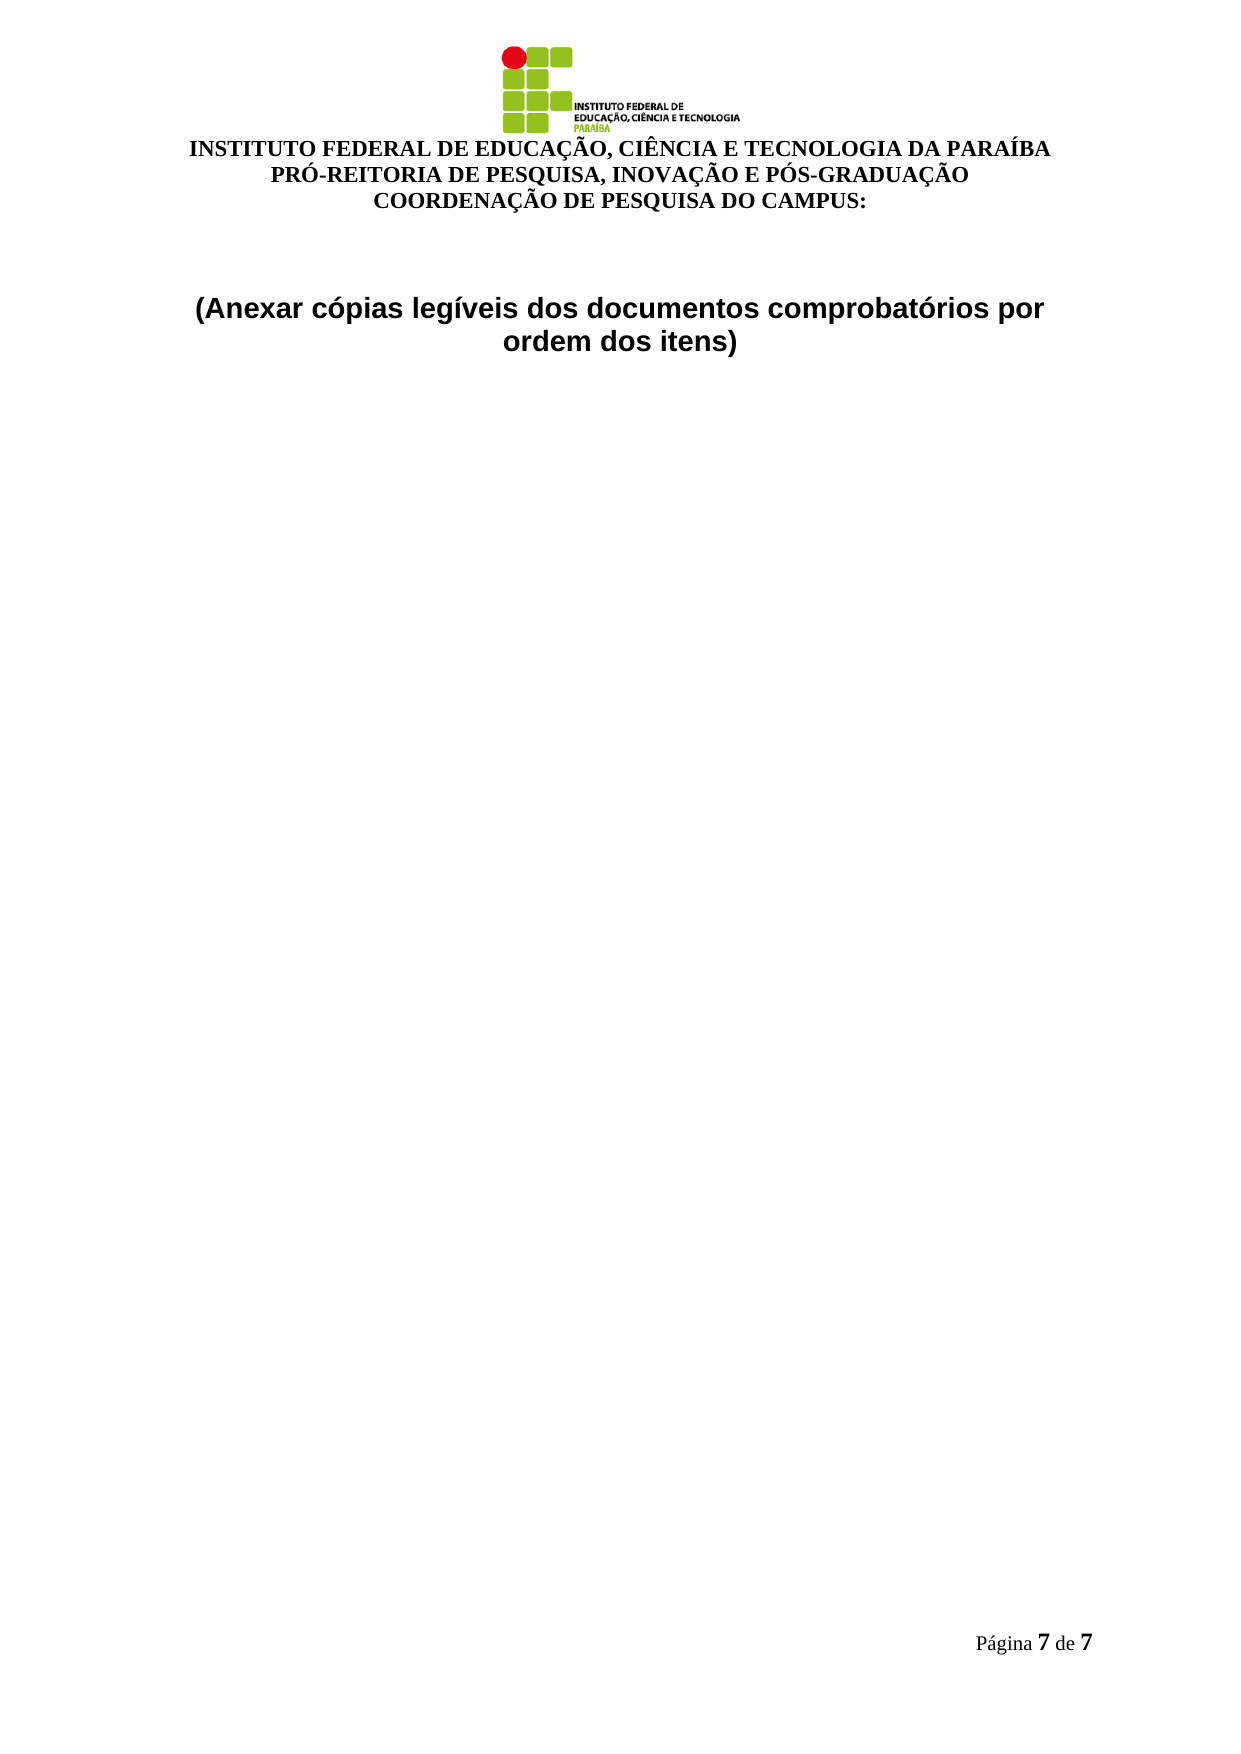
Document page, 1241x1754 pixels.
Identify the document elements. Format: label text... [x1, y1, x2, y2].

text (Anexar cópias legíveis dos documentos comprobatórios por ordem dos itens) [148, 291, 1092, 358]
picture [500, 44, 741, 135]
